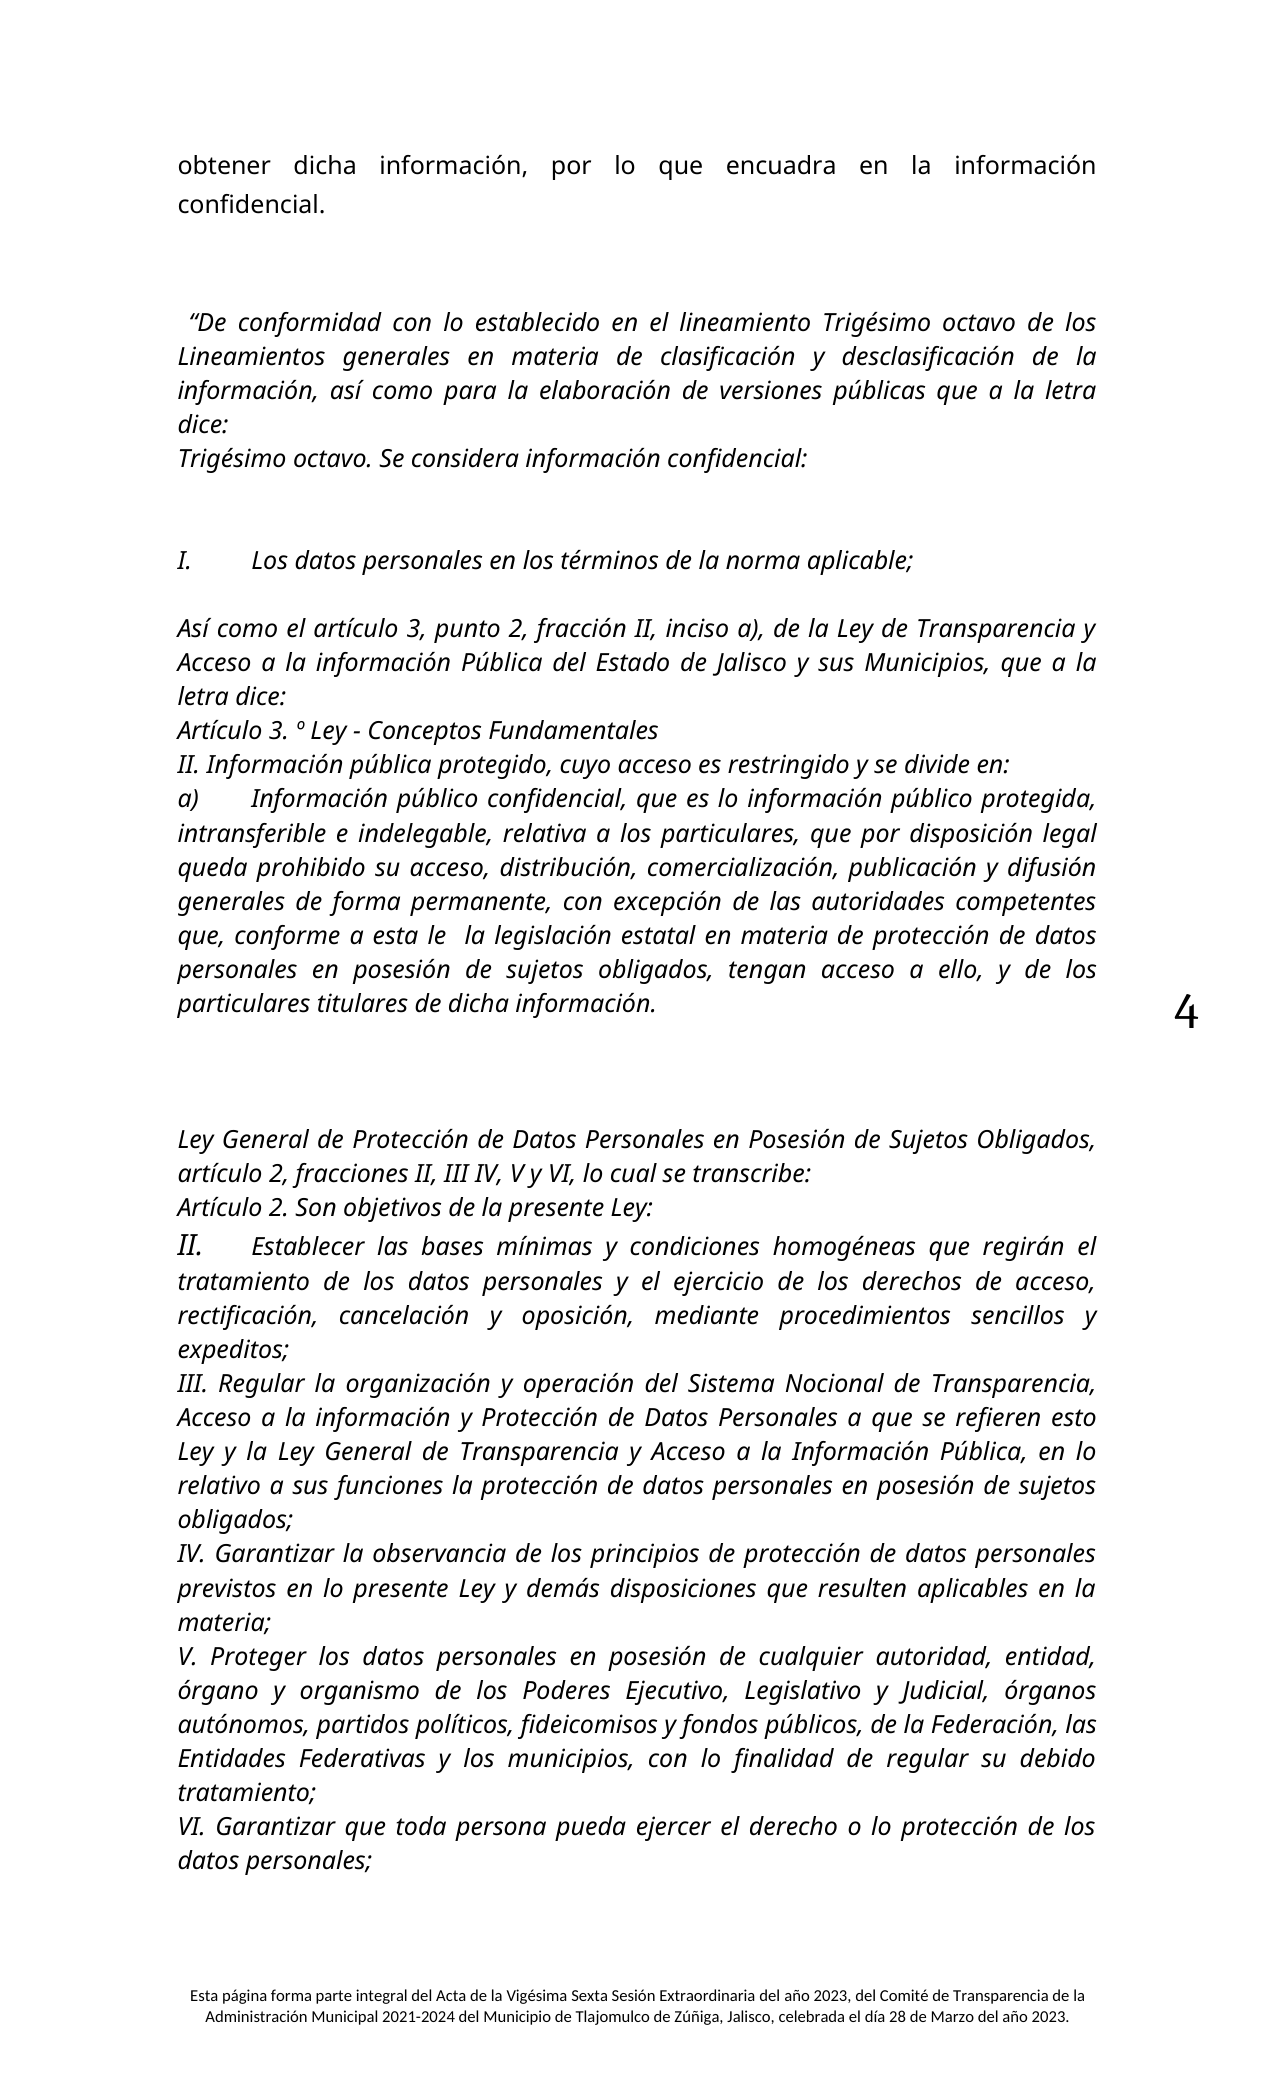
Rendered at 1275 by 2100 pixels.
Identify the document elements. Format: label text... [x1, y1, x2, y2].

text Trigésimo octavo. Se considera información confidencial: [177, 441, 1098, 474]
text Artículo 3. º Ley - Conceptos Fundamentales [177, 713, 1098, 747]
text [177, 148, 1098, 221]
text Ley General de Protección de Datos Personales en Posesión de Sujetos Obligados, artículo 2, fracciones II, III IV, V y VI, lo cual se transcribe: [177, 1122, 1098, 1190]
text Así como el artículo 3, punto 2, fracción II, inciso a), de la Ley de Transparencia y Acceso a la información Pública del Estado de Jalisco y sus Municipios, que a la letra dice: [177, 611, 1098, 713]
text II. Información pública protegido, cuyo acceso es restringido y se divide en: [177, 747, 1098, 781]
text Artículo 2. Son objetivos de la presente Ley: [177, 1190, 1098, 1224]
list Los datos personales en los términos de la norma aplicable; [177, 543, 1098, 577]
text VI. Garantizar que toda persona pueda ejercer el derecho o lo protección de los datos personales; [177, 1809, 1098, 1877]
text “De conformidad con lo establecido en el lineamiento Trigésimo octavo de los Lineamientos generales en materia de clasificación y desclasificación de la información, así como para la elaboración de versiones públicas que a la letra dice: [177, 304, 1098, 441]
text IV. Garantizar la observancia de los principios de protección de datos personales previstos en lo presente Ley y demás disposiciones que resulten aplicables en la materia; [177, 1536, 1098, 1638]
text III. Regular la organización y operación del Sistema Nocional de Transparencia, Acceso a la información y Protección de Datos Personales a que se refieren esto Ley y la Ley General de Transparencia y Acceso a la Información Pública, en lo relativo a sus funciones la protección de datos personales en posesión de sujetos obligados; [177, 1366, 1098, 1536]
list Establecer las bases mínimas y condiciones homogéneas que regirán el tratamiento de los datos personales y el ejercicio de los derechos de acceso, rectificación, cancelación y oposición, mediante procedimientos sencillos y expeditos; [177, 1224, 1098, 1366]
text V. Proteger los datos personales en posesión de cualquier autoridad, entidad, órgano y organismo de los Poderes Ejecutivo, Legislativo y Judicial, órganos autónomos, partidos políticos, fideicomisos y fondos públicos, de la Federación, las Entidades Federativas y los municipios, con lo finalidad de regular su debido tratamiento; [177, 1638, 1098, 1809]
list Información público confidencial, que es lo información público protegida, intransferible e indelegable, relativa a los particulares, que por disposición legal queda prohibido su acceso, distribución, comercialización, publicación y difusión generales de forma permanente, con excepción de las autoridades competentes que, conforme a esta le la legislación estatal en materia de protección de datos personales en posesión de sujetos obligados, tengan acceso a ello, y de los particulares titulares de dicha información. [177, 781, 1098, 1019]
